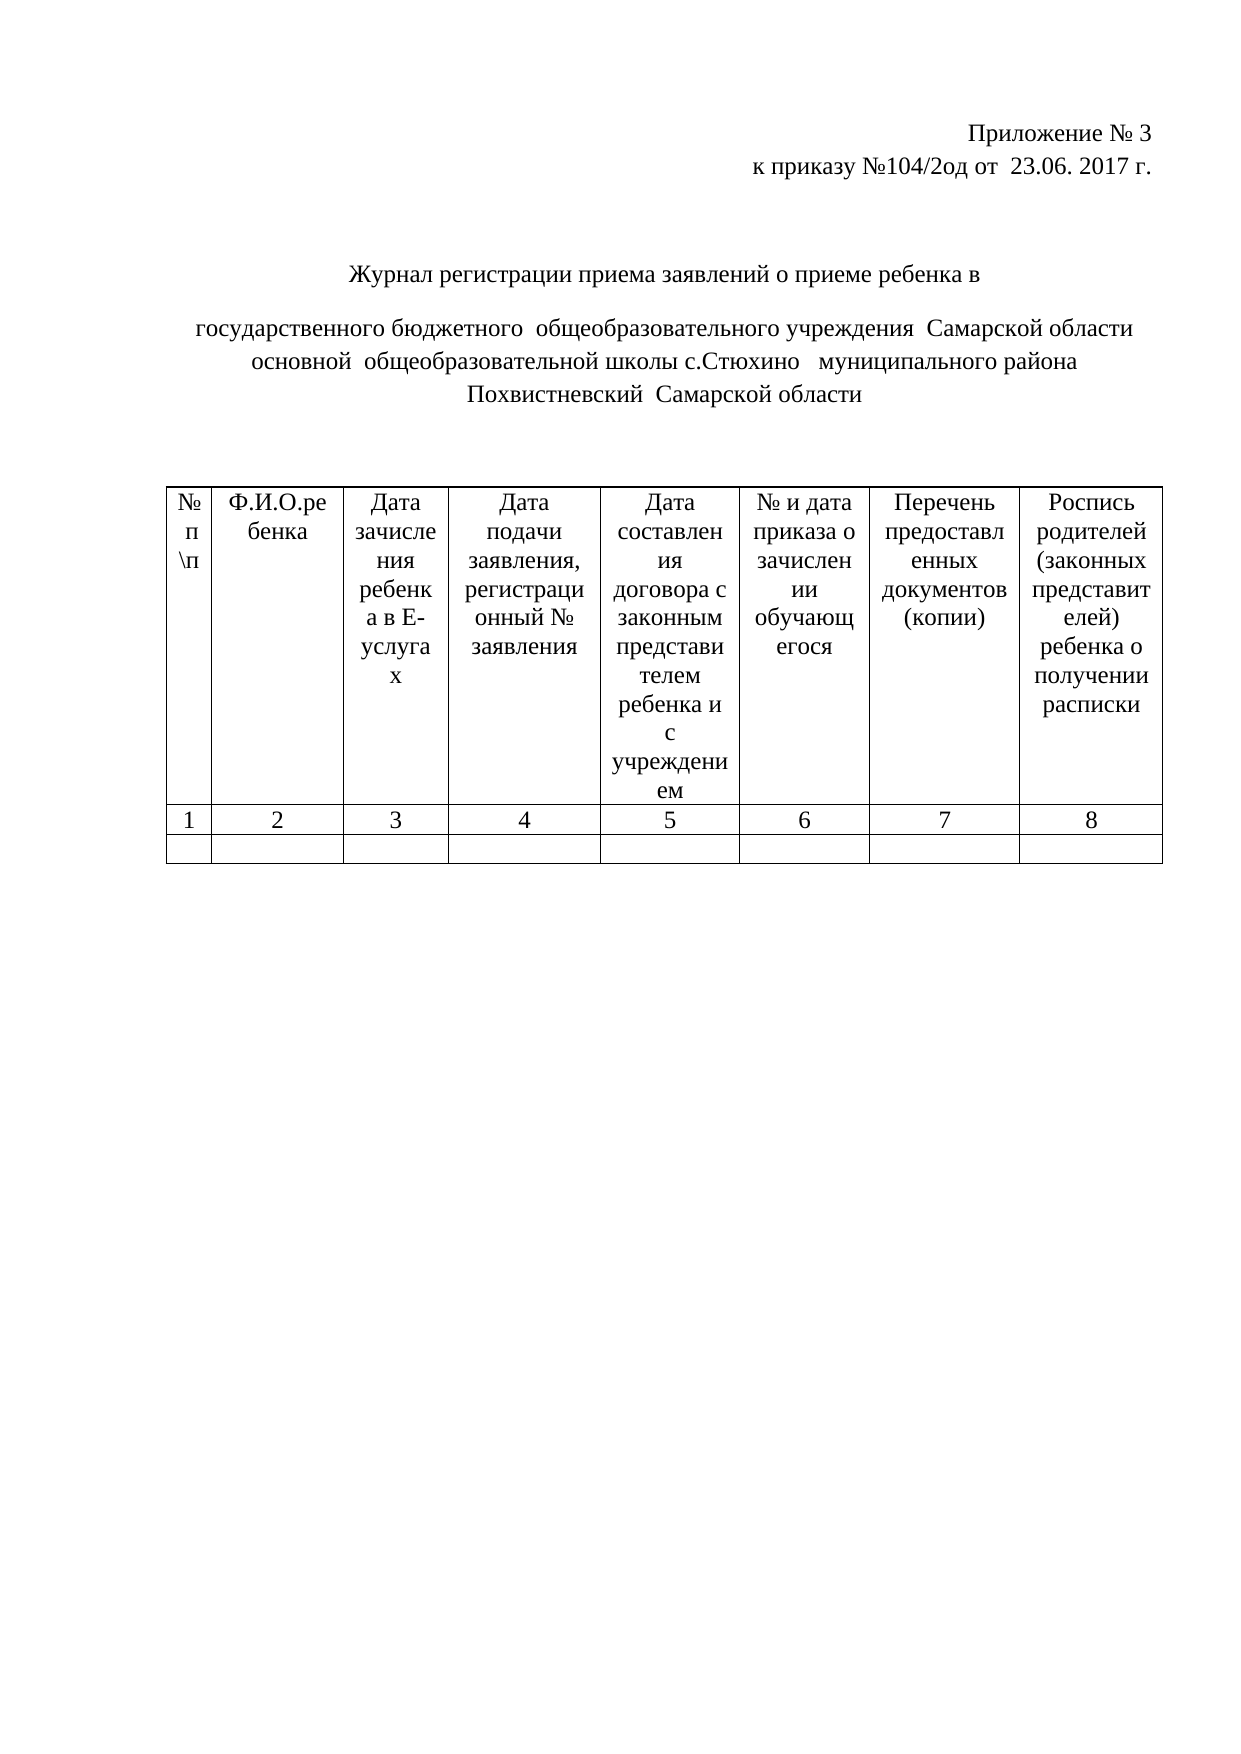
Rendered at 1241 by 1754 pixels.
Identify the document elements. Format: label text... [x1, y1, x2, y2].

table_cell [167, 835, 211, 863]
table_header Роспись родителей (законных представителей) ребенка о получении расписки [1020, 488, 1162, 804]
table_cell 5 [601, 805, 739, 833]
table_cell [740, 835, 869, 863]
text Журнал регистрации приема заявлений о приеме ребенка в [177, 259, 1152, 288]
table_header № п\п [167, 488, 211, 804]
table_cell [344, 835, 448, 863]
table_cell [212, 835, 343, 863]
table_cell 7 [870, 805, 1019, 833]
table_cell [449, 835, 600, 863]
text государственного бюджетного общеобразовательного учреждения Самарской области основной общеобразовательной школы с.Стюхино муниципального района Похвистневский Самарской области [177, 313, 1152, 407]
text Приложение № 3 к приказу №104/2од от 23.06. 2017 г. [177, 118, 1152, 180]
table_header Дата подачи заявления, регистрационный № заявления [449, 488, 600, 804]
table_header Дата составления договора с законным представителем ребенка и с учреждением [601, 488, 739, 804]
table_cell [1020, 835, 1162, 863]
table_header Перечень предоставленных документов (копии) [870, 488, 1019, 804]
table_cell 4 [449, 805, 600, 833]
table_header Дата зачисления ребенка в Е-услугах [344, 488, 448, 804]
table_cell [870, 835, 1019, 863]
table_header Ф.И.О.ребенка [212, 488, 343, 804]
table_cell 8 [1020, 805, 1162, 833]
table_header № и дата приказа о зачислении обучающегося [740, 488, 869, 804]
table_cell 2 [212, 805, 343, 833]
table_cell 6 [740, 805, 869, 833]
table_cell 1 [167, 805, 211, 833]
table_cell 3 [344, 805, 448, 833]
table_cell [601, 835, 739, 863]
